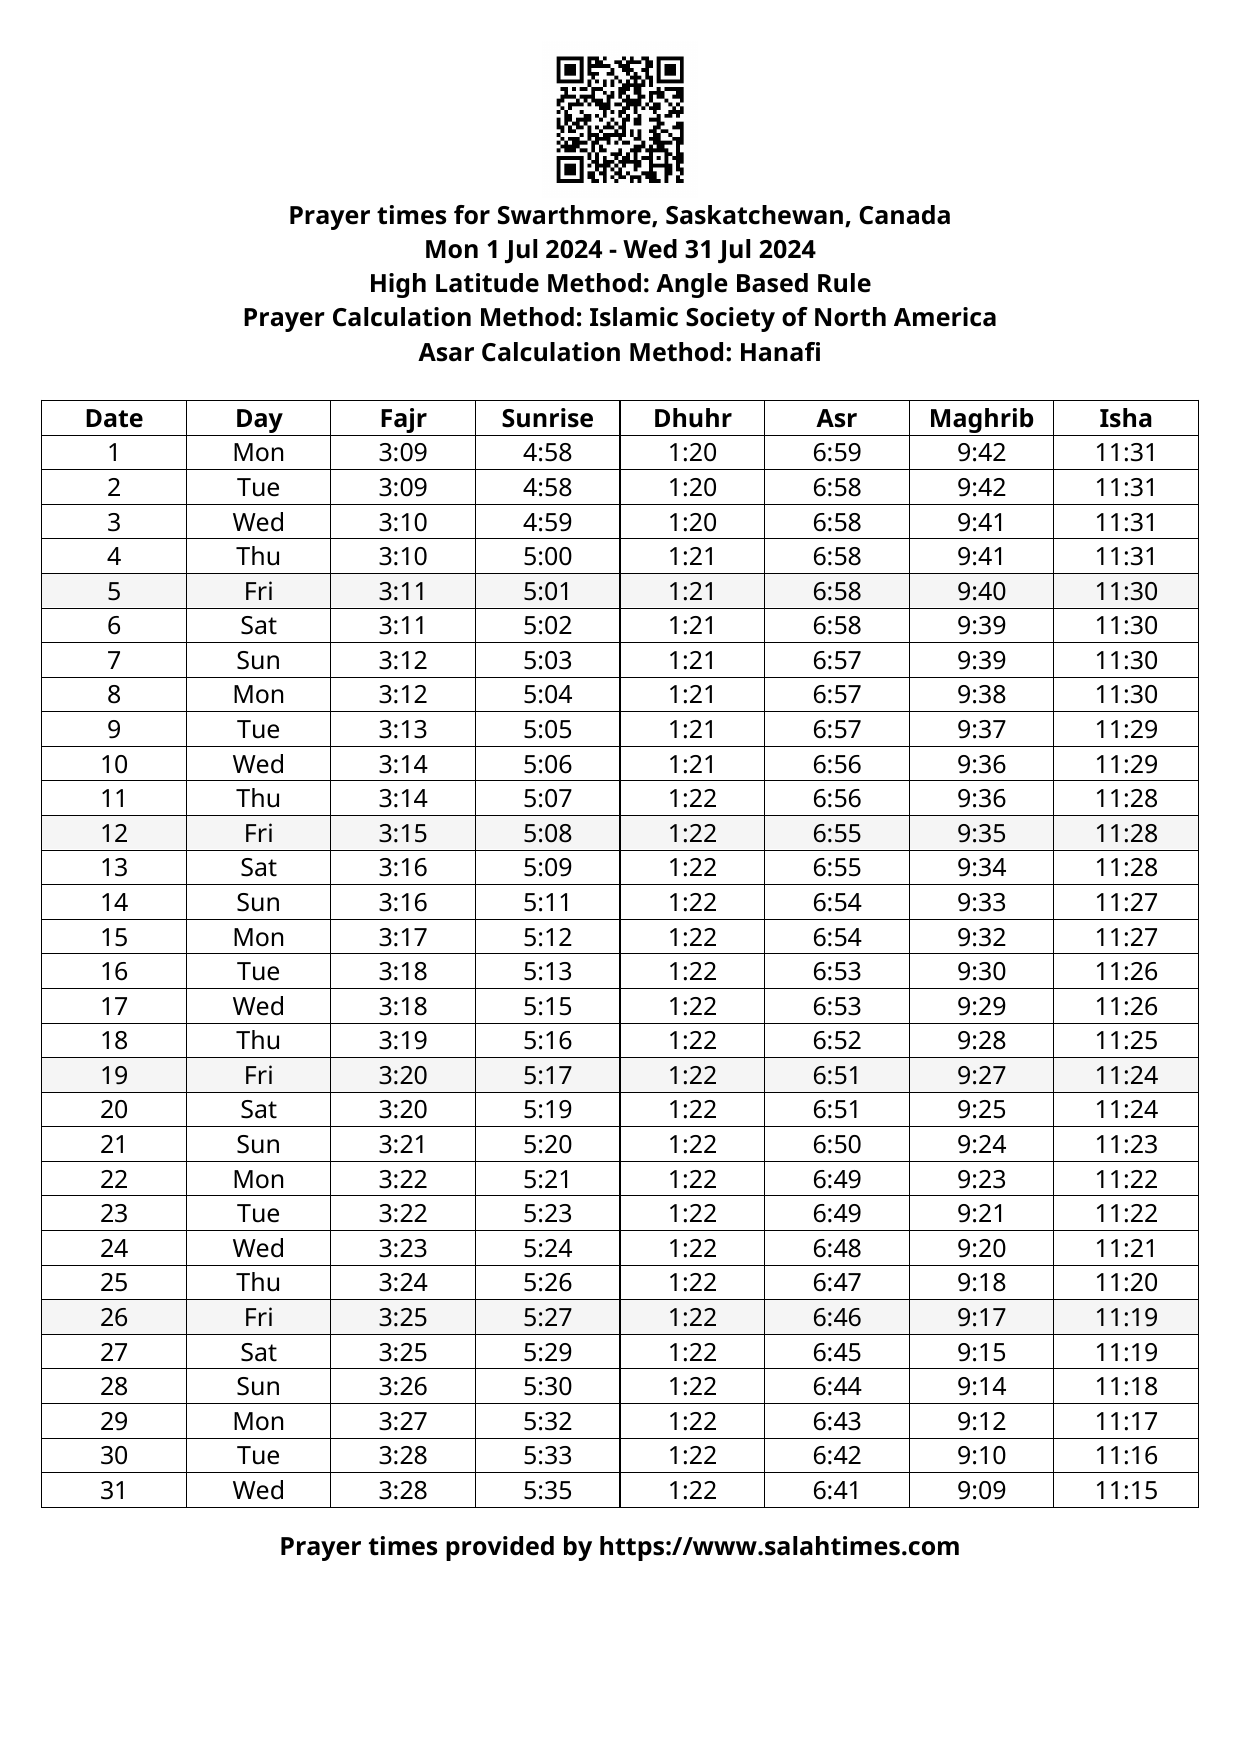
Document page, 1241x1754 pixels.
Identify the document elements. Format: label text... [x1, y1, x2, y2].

table_cell 9:09 [910, 1473, 1053, 1507]
table_cell 11:17 [1054, 1404, 1198, 1437]
table_cell 1:22 [621, 1058, 764, 1092]
table_cell 6:58 [765, 539, 909, 573]
table_header Asr [765, 401, 909, 434]
table_cell 3:10 [331, 505, 475, 538]
table_cell 9:40 [910, 574, 1053, 607]
table_cell Thu [187, 1024, 330, 1057]
table_cell 3:14 [331, 781, 475, 815]
table_cell 1:20 [621, 470, 764, 504]
table_header Sunrise [476, 401, 619, 434]
table_cell 5:12 [476, 920, 619, 953]
table_cell 2 [42, 470, 186, 504]
table_cell 5:23 [476, 1196, 619, 1230]
table_cell 9 [42, 712, 186, 746]
table_cell 1:22 [621, 1127, 764, 1161]
table_cell Sun [187, 1369, 330, 1403]
table_cell 9:42 [910, 436, 1053, 469]
table_cell 9:25 [910, 1093, 1053, 1126]
table_cell 15 [42, 920, 186, 953]
table_cell 9:36 [910, 781, 1053, 815]
table_cell 11:24 [1054, 1093, 1198, 1126]
table_cell Mon [187, 436, 330, 469]
table_cell 6:52 [765, 1024, 909, 1057]
table_cell Thu [187, 1266, 330, 1299]
table_cell 1:22 [621, 1231, 764, 1264]
table_cell Mon [187, 1404, 330, 1437]
table_cell 11:28 [1054, 781, 1198, 815]
table_cell 6:55 [765, 816, 909, 849]
table_cell 9:21 [910, 1196, 1053, 1230]
table_cell 5:01 [476, 574, 619, 607]
table_cell 6:46 [765, 1300, 909, 1334]
table_cell 5:00 [476, 539, 619, 573]
table_cell 3:10 [331, 539, 475, 573]
table_cell 11:29 [1054, 712, 1198, 746]
table_cell 1:21 [621, 609, 764, 642]
table_cell Tue [187, 712, 330, 746]
table_cell 7 [42, 643, 186, 677]
table_cell 3:24 [331, 1266, 475, 1299]
table_cell Wed [187, 505, 330, 538]
table_cell 4:58 [476, 436, 619, 469]
table_cell 5:30 [476, 1369, 619, 1403]
table_header Day [187, 401, 330, 434]
table_cell 11:23 [1054, 1127, 1198, 1161]
table_cell Sat [187, 851, 330, 884]
table_cell 1:21 [621, 539, 764, 573]
table_cell 3:09 [331, 470, 475, 504]
table_cell 1:22 [621, 989, 764, 1022]
table_cell 3:20 [331, 1058, 475, 1092]
table_cell 1:21 [621, 574, 764, 607]
table_cell 11:28 [1054, 816, 1198, 849]
table_cell 9:42 [910, 470, 1053, 504]
table_cell 3:09 [331, 436, 475, 469]
table_cell 1:22 [621, 781, 764, 815]
text Asar Calculation Method: Hanafi [42, 334, 1198, 368]
table_cell 5:24 [476, 1231, 619, 1264]
table_cell 11 [42, 781, 186, 815]
table_cell 6:48 [765, 1231, 909, 1264]
table_cell 11:31 [1054, 470, 1198, 504]
table_cell 5:04 [476, 678, 619, 711]
table_cell 4:58 [476, 470, 619, 504]
table_cell 22 [42, 1162, 186, 1195]
table_cell 6:56 [765, 747, 909, 780]
table_cell Wed [187, 747, 330, 780]
table_cell 27 [42, 1335, 186, 1368]
table_cell 3:23 [331, 1231, 475, 1264]
table_cell 5:09 [476, 851, 619, 884]
text Prayer times provided by https://www.salahtimes.com [42, 1528, 1198, 1563]
table_cell 6:41 [765, 1473, 909, 1507]
table_header Fajr [331, 401, 475, 434]
table_cell 1:22 [621, 851, 764, 884]
table_cell 3:14 [331, 747, 475, 780]
table_cell 1:22 [621, 1369, 764, 1403]
table_cell 3:22 [331, 1162, 475, 1195]
table_cell 31 [42, 1473, 186, 1507]
table_cell 6:43 [765, 1404, 909, 1437]
table_cell Sun [187, 1127, 330, 1161]
table_cell 6:53 [765, 989, 909, 1022]
table_cell 9:39 [910, 609, 1053, 642]
table_cell 1:21 [621, 678, 764, 711]
table_cell 6:54 [765, 920, 909, 953]
table_cell 3:13 [331, 712, 475, 746]
table_cell Tue [187, 1439, 330, 1472]
table_cell 11:30 [1054, 643, 1198, 677]
table_cell 1:21 [621, 643, 764, 677]
table_cell 11:30 [1054, 609, 1198, 642]
table_cell 12 [42, 816, 186, 849]
table_cell 6:49 [765, 1196, 909, 1230]
table_cell 1:22 [621, 954, 764, 988]
table_cell 1:22 [621, 1024, 764, 1057]
table_cell 6:51 [765, 1058, 909, 1092]
table_cell 16 [42, 954, 186, 988]
table_cell 3:25 [331, 1300, 475, 1334]
table_cell Tue [187, 1196, 330, 1230]
table_cell 1:21 [621, 712, 764, 746]
table_cell 1:22 [621, 816, 764, 849]
table_cell 6:58 [765, 574, 909, 607]
table_cell 1:22 [621, 885, 764, 919]
table_cell Mon [187, 920, 330, 953]
table_cell 9:38 [910, 678, 1053, 711]
table_cell 8 [42, 678, 186, 711]
table_cell 11:25 [1054, 1024, 1198, 1057]
table_cell Fri [187, 574, 330, 607]
table_cell 11:26 [1054, 954, 1198, 988]
table_cell 9:12 [910, 1404, 1053, 1437]
table_cell 23 [42, 1196, 186, 1230]
table_cell 5:33 [476, 1439, 619, 1472]
table_cell Wed [187, 989, 330, 1022]
table_cell 14 [42, 885, 186, 919]
table_cell 3:18 [331, 954, 475, 988]
table_cell 6:47 [765, 1266, 909, 1299]
table_cell 3:12 [331, 643, 475, 677]
table_cell 3:11 [331, 574, 475, 607]
table_cell 5:32 [476, 1404, 619, 1437]
table_cell 5:06 [476, 747, 619, 780]
table_cell 3:28 [331, 1439, 475, 1472]
table_cell 9:17 [910, 1300, 1053, 1334]
table_cell Thu [187, 781, 330, 815]
table_cell 6:53 [765, 954, 909, 988]
table_cell 6:56 [765, 781, 909, 815]
table_cell Sat [187, 1335, 330, 1368]
table_cell 30 [42, 1439, 186, 1472]
table_cell 5:16 [476, 1024, 619, 1057]
table_cell Mon [187, 1162, 330, 1195]
table_cell 3:12 [331, 678, 475, 711]
table_cell 11:22 [1054, 1196, 1198, 1230]
table_cell 11:16 [1054, 1439, 1198, 1472]
table_cell 6:42 [765, 1439, 909, 1472]
table_cell 11:15 [1054, 1473, 1198, 1507]
table_cell 9:24 [910, 1127, 1053, 1161]
table_cell 1:22 [621, 1300, 764, 1334]
table_cell 5:35 [476, 1473, 619, 1507]
table_cell 11:30 [1054, 574, 1198, 607]
table_cell Wed [187, 1473, 330, 1507]
table_cell 17 [42, 989, 186, 1022]
text Prayer times for Swarthmore, Saskatchewan, Canada [42, 198, 1198, 232]
table_cell 3:16 [331, 851, 475, 884]
table_cell 3 [42, 505, 186, 538]
table_cell 9:10 [910, 1439, 1053, 1472]
table_cell 9:32 [910, 920, 1053, 953]
table_cell 5:03 [476, 643, 619, 677]
table_cell 29 [42, 1404, 186, 1437]
table_cell 3:27 [331, 1404, 475, 1437]
table_cell 3:16 [331, 885, 475, 919]
table_cell 11:31 [1054, 436, 1198, 469]
table_cell 9:33 [910, 885, 1053, 919]
table_cell 24 [42, 1231, 186, 1264]
table_cell 3:25 [331, 1335, 475, 1368]
table_cell 3:15 [331, 816, 475, 849]
table_cell 6:59 [765, 436, 909, 469]
table_cell 5:02 [476, 609, 619, 642]
table_cell 4:59 [476, 505, 619, 538]
table_cell 1:22 [621, 920, 764, 953]
table_cell 3:28 [331, 1473, 475, 1507]
table_cell 5:11 [476, 885, 619, 919]
table_cell 18 [42, 1024, 186, 1057]
table_cell 9:15 [910, 1335, 1053, 1368]
table_cell 6:54 [765, 885, 909, 919]
table_cell 6 [42, 609, 186, 642]
table_cell 9:41 [910, 539, 1053, 573]
table_cell 11:19 [1054, 1300, 1198, 1334]
table_cell 1:20 [621, 436, 764, 469]
table_cell 3:21 [331, 1127, 475, 1161]
table_cell 4 [42, 539, 186, 573]
table_cell Tue [187, 954, 330, 988]
table_cell 10 [42, 747, 186, 780]
table_cell 20 [42, 1093, 186, 1126]
table_cell 3:18 [331, 989, 475, 1022]
table_cell 6:58 [765, 505, 909, 538]
table_cell Tue [187, 470, 330, 504]
table_cell 3:20 [331, 1093, 475, 1126]
table_cell 28 [42, 1369, 186, 1403]
table_cell 5:26 [476, 1266, 619, 1299]
table_cell 5:29 [476, 1335, 619, 1368]
table_cell 1:22 [621, 1404, 764, 1437]
table_cell 9:34 [910, 851, 1053, 884]
table_cell 11:29 [1054, 747, 1198, 780]
table_cell 9:41 [910, 505, 1053, 538]
table_cell 11:28 [1054, 851, 1198, 884]
table_cell 5:17 [476, 1058, 619, 1092]
table_cell 6:49 [765, 1162, 909, 1195]
table_cell 5:15 [476, 989, 619, 1022]
table_cell 6:55 [765, 851, 909, 884]
table_cell 11:26 [1054, 989, 1198, 1022]
table_cell 6:51 [765, 1093, 909, 1126]
table_cell 19 [42, 1058, 186, 1092]
table_cell 1:22 [621, 1162, 764, 1195]
table_cell Sat [187, 609, 330, 642]
table_cell Sun [187, 643, 330, 677]
table_cell 9:28 [910, 1024, 1053, 1057]
table_cell 5:05 [476, 712, 619, 746]
table_cell 1:22 [621, 1439, 764, 1472]
table_cell 3:22 [331, 1196, 475, 1230]
table_cell 6:58 [765, 470, 909, 504]
table_cell 3:11 [331, 609, 475, 642]
table_cell Mon [187, 678, 330, 711]
picture [542, 41, 699, 198]
table_cell 11:21 [1054, 1231, 1198, 1264]
table_cell 9:14 [910, 1369, 1053, 1403]
table_cell 5 [42, 574, 186, 607]
table_cell 11:24 [1054, 1058, 1198, 1092]
table_cell 26 [42, 1300, 186, 1334]
table_cell 5:20 [476, 1127, 619, 1161]
table_cell 1:22 [621, 1473, 764, 1507]
table_cell 6:50 [765, 1127, 909, 1161]
table_cell 5:19 [476, 1093, 619, 1126]
table_cell Fri [187, 1300, 330, 1334]
table_cell 11:31 [1054, 539, 1198, 573]
table_cell 5:21 [476, 1162, 619, 1195]
table_cell 9:27 [910, 1058, 1053, 1092]
table_cell 13 [42, 851, 186, 884]
table_cell 1:22 [621, 1266, 764, 1299]
table_cell 11:27 [1054, 885, 1198, 919]
table_cell 9:35 [910, 816, 1053, 849]
table_cell 5:13 [476, 954, 619, 988]
table_cell 5:08 [476, 816, 619, 849]
table_cell 11:20 [1054, 1266, 1198, 1299]
table_header Isha [1054, 401, 1198, 434]
table_cell 5:27 [476, 1300, 619, 1334]
table_cell 9:23 [910, 1162, 1053, 1195]
table_cell 3:17 [331, 920, 475, 953]
table_cell 11:27 [1054, 920, 1198, 953]
table_cell 11:31 [1054, 505, 1198, 538]
text High Latitude Method: Angle Based Rule [42, 266, 1198, 300]
table_cell 6:45 [765, 1335, 909, 1368]
table_cell 11:30 [1054, 678, 1198, 711]
table_header Maghrib [910, 401, 1053, 434]
table_cell 9:20 [910, 1231, 1053, 1264]
table_cell 11:18 [1054, 1369, 1198, 1403]
table_cell 3:19 [331, 1024, 475, 1057]
table_cell 1 [42, 436, 186, 469]
table_cell 1:22 [621, 1196, 764, 1230]
table_cell 9:37 [910, 712, 1053, 746]
table_cell 1:22 [621, 1335, 764, 1368]
table_cell Sat [187, 1093, 330, 1126]
table_cell 3:26 [331, 1369, 475, 1403]
table_cell 1:22 [621, 1093, 764, 1126]
table_header Dhuhr [621, 401, 764, 434]
table_cell 6:58 [765, 609, 909, 642]
table_cell 9:30 [910, 954, 1053, 988]
table_cell 21 [42, 1127, 186, 1161]
text Prayer Calculation Method: Islamic Society of North America [42, 300, 1198, 334]
table_cell 9:29 [910, 989, 1053, 1022]
table_cell 9:39 [910, 643, 1053, 677]
table_cell 9:18 [910, 1266, 1053, 1299]
table_cell Wed [187, 1231, 330, 1264]
table_cell 25 [42, 1266, 186, 1299]
table_cell 9:36 [910, 747, 1053, 780]
table_header Date [42, 401, 186, 434]
table_cell 5:07 [476, 781, 619, 815]
table_cell 11:22 [1054, 1162, 1198, 1195]
table_cell 6:44 [765, 1369, 909, 1403]
table_cell Sun [187, 885, 330, 919]
table_cell 6:57 [765, 712, 909, 746]
text Mon 1 Jul 2024 - Wed 31 Jul 2024 [42, 232, 1198, 266]
table_cell Fri [187, 1058, 330, 1092]
table_cell 6:57 [765, 678, 909, 711]
table_cell 1:21 [621, 747, 764, 780]
table_cell Fri [187, 816, 330, 849]
table_cell Thu [187, 539, 330, 573]
table_cell 1:20 [621, 505, 764, 538]
table_cell 6:57 [765, 643, 909, 677]
table_cell 11:19 [1054, 1335, 1198, 1368]
